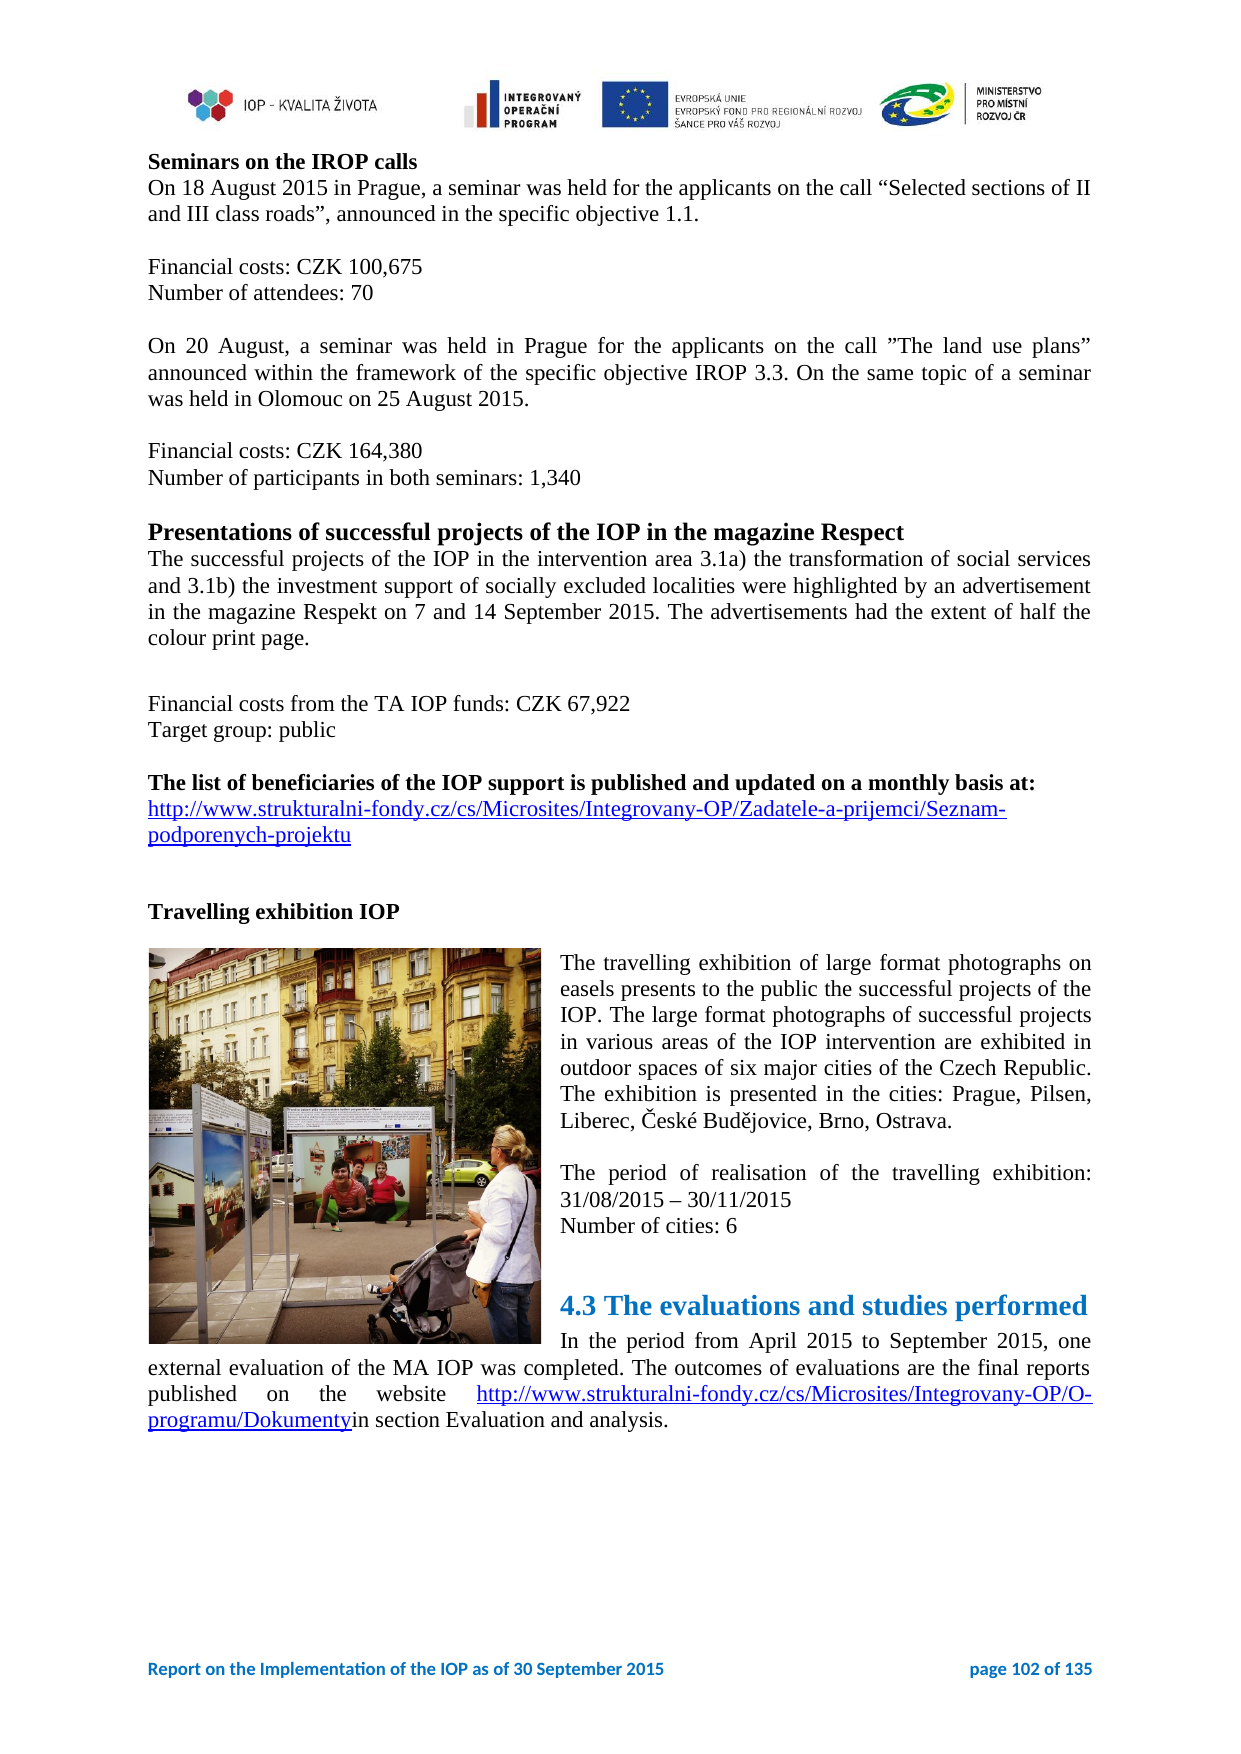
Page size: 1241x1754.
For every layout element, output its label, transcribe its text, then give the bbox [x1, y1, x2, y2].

text Seminars on the IROP calls [148, 148, 1092, 174]
text The period of realisation of the travelling exhibition: 31/08/2015 – 30/11/2015 [541, 1159, 1092, 1212]
text The list of beneficiaries of the IOP support is published and updated on a monthly basis at: [148, 769, 1092, 795]
text Financial costs: CZK 100,675 [148, 253, 1092, 279]
text On 20 August, a seminar was held in Prague for the applicants on the call ”The land use plans” announced within the framework of the specific objective IROP 3.3. On the same topic of a seminar was held in Olomouc on 25 August 2015. [148, 332, 1092, 411]
text The successful projects of the IOP in the intervention area 3.1a) the transformation of social services and 3.1b) the investment support of socially excluded localities were highlighted by an advertisement in the magazine Respekt on 7 and 14 September 2015. The advertisements had the extent of half the colour print page. [148, 545, 1092, 651]
text Number of participants in both seminars: 1,340 [148, 464, 1092, 490]
text Target group: public [148, 716, 1092, 742]
text In the period from April 2015 to September 2015, one external evaluation of the MA IOP was completed. The outcomes of evaluations are the final reports published on the website http://www.strukturalni-fondy.cz/cs/Microsites/Integrovany-OP/O-programu/Dokumentyin section Evaluation and analysis. [148, 1327, 1092, 1433]
text Travelling exhibition IOP [148, 898, 1092, 924]
text Presentations of successful projects of the IOP in the magazine Respect [148, 517, 1092, 545]
picture [172, 70, 1068, 137]
text Number of attendees: 70 [148, 279, 1092, 306]
text Number of cities: 6 [541, 1212, 1092, 1238]
text Financial costs: CZK 164,380 [148, 438, 1092, 464]
text http://www.strukturalni-fondy.cz/cs/Microsites/Integrovany-OP/Zadatele-a-prijemci/Seznam-podporenych-projektu [148, 795, 1092, 848]
text The travelling exhibition of large format photographs on easels presents to the public the successful projects of the IOP. The large format photographs of successful projects in various areas of the IOP intervention are exhibited in outdoor spaces of six major cities of the Czech Republic. The exhibition is presented in the cities: Prague, Pilsen, Liberec, České Budějovice, Brno, Ostrava. [541, 949, 1092, 1133]
text On 18 August 2015 in Prague, a seminar was held for the applicants on the call “Selected sections of II and III class roads”, announced in the specific objective 1.1. [148, 174, 1092, 227]
picture [147, 948, 541, 1342]
text Financial costs from the TA IOP funds: CZK 67,922 [148, 690, 1092, 716]
subtitle 4.3 The evaluations and studies performed [541, 1288, 1092, 1321]
